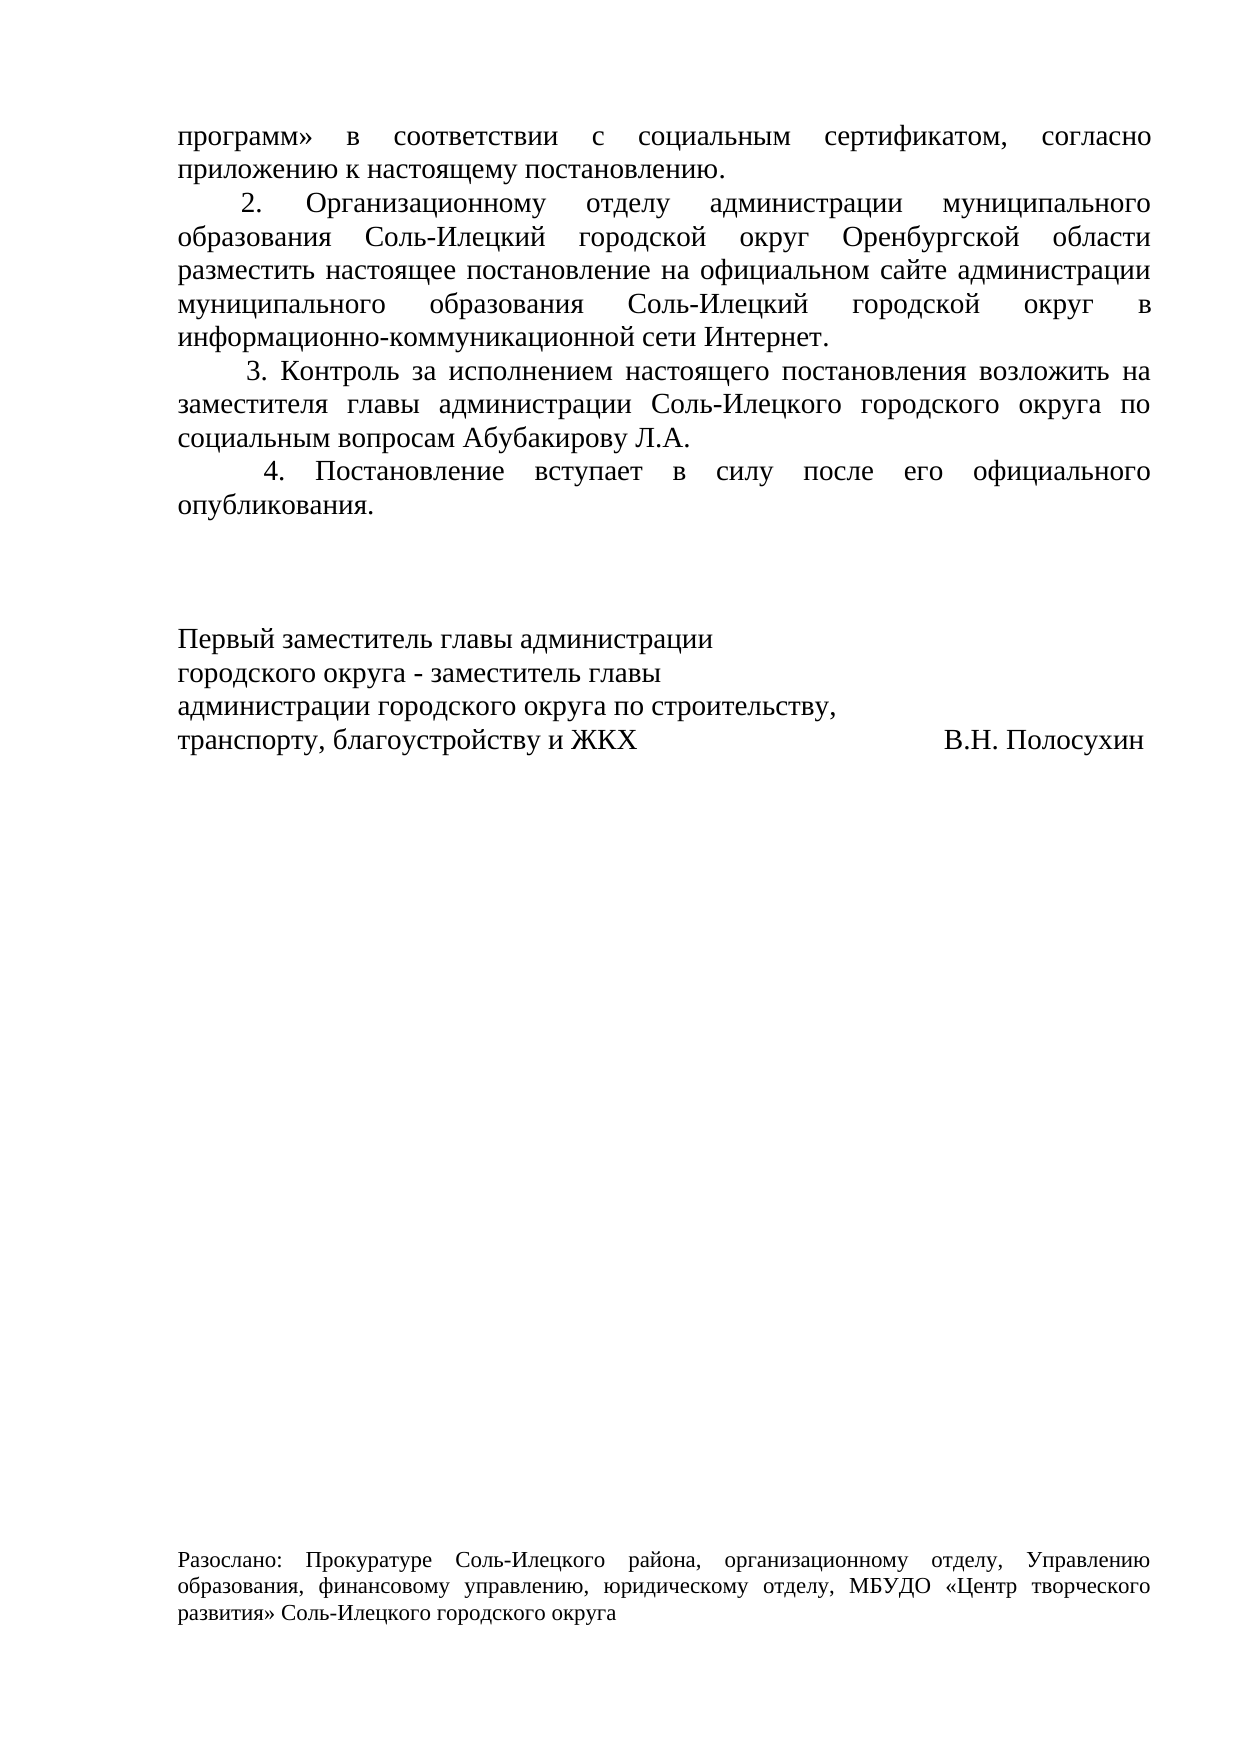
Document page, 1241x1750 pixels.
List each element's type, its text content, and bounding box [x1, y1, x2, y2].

text Разослано: Прокуратуре Соль-Илецкого района, организационному отделу, Управлению образования, финансовому управлению, юридическому отделу, МБУДО «Центр творческого развития» Соль-Илецкого городского округа [177, 1546, 1152, 1625]
text 3. Контроль за исполнением настоящего постановления возложить на заместителя главы администрации Соль-Илецкого городского округа по социальным вопросам Абубакирову Л.А. [177, 353, 1152, 453]
text администрации городского округа по строительству, [177, 688, 1152, 722]
text городского округа - заместитель главы [177, 655, 1152, 688]
text 4. Постановление вступает в силу после его официального опубликования. [177, 453, 1152, 521]
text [177, 118, 1152, 185]
text транспорту, благоустройству и ЖКХ В.Н. Полосухин [177, 722, 1152, 755]
text 2. Организационному отделу администрации муниципального образования Соль-Илецкий городской округ Оренбургской области разместить настоящее постановление на официальном сайте администрации муниципального образования Соль-Илецкий городской округ в информационно-коммуникационной сети Интернет. [177, 185, 1152, 353]
text Первый заместитель главы администрации [177, 621, 1152, 655]
